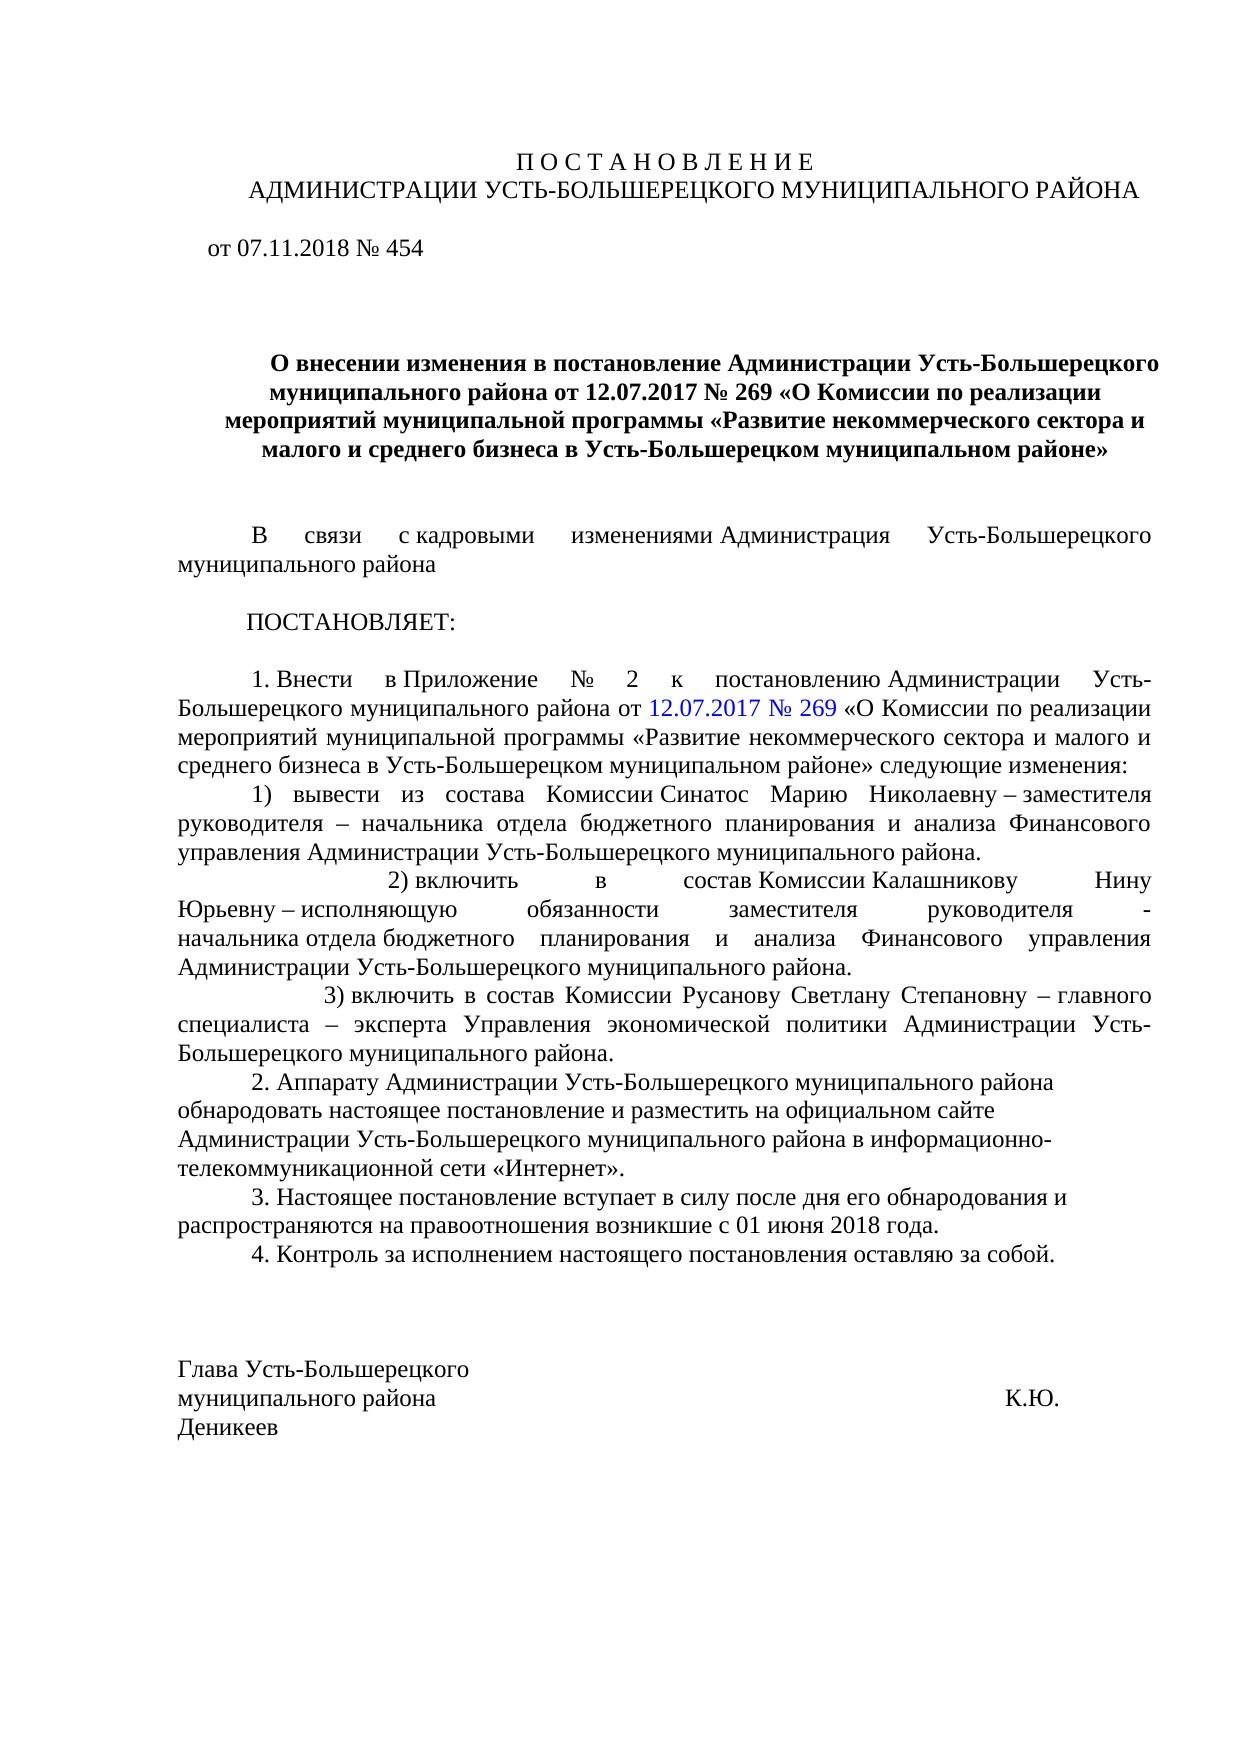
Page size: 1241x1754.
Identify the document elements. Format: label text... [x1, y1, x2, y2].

text Глава Усть-Большерецкого [177, 1354, 1152, 1383]
text 2. Аппарату Администрации Усть-Большерецкого муниципального района обнародовать настоящее постановление и разместить на официальном сайте Администрации Усть-Большерецкого муниципального района в информационно-телекоммуникационной сети «Интернет». [177, 1067, 1152, 1182]
text 3) включить в состав Комиссии Русанову Светлану Степановну – главного специалиста – эксперта Управления экономической политики Администрации Усть-Большерецкого муниципального района. [177, 981, 1152, 1067]
text муниципального района К.Ю. Деникеев [177, 1383, 1152, 1441]
text В связи с кадровыми изменениями Администрация Усть-Большерецкого муниципального района [177, 521, 1152, 578]
text 1. Внести в Приложение № 2 к постановлению Администрации Усть-Большерецкого муниципального района от 12.07.2017 № 269 «О Комиссии по реализации мероприятий муниципальной программы «Развитие некоммерческого сектора и малого и среднего бизнеса в Усть-Большерецком муниципальном районе» следующие изменения: [177, 664, 1152, 779]
text 2) включить в состав Комиссии Калашникову Нину Юрьевну – исполняющую обязанности заместителя руководителя - начальника отдела бюджетного планирования и анализа Финансового управления Администрации Усть-Большерецкого муниципального района. [177, 866, 1152, 981]
text 1) вывести из состава Комиссии Синатос Марию Николаевну – заместителя руководителя – начальника отдела бюджетного планирования и анализа Финансового управления Администрации Усть-Большерецкого муниципального района. [177, 779, 1152, 866]
text 3. Настоящее постановление вступает в силу после дня его обнародования и распространяются на правоотношения возникшие с 01 июня 2018 года. [177, 1182, 1152, 1239]
text АДМИНИСТРАЦИИ УСТЬ-БОЛЬШЕРЕЦКОГО МУНИЦИПАЛЬНОГО РАЙОНА [177, 176, 1152, 204]
text ПОСТАНОВЛЯЕТ: [177, 607, 1152, 636]
table_header от 07.11.2018 № 454 О внесении изменения в постановление Администрации Усть-Большерецкого муниципального района от 12.07.2017 № 269 «О Комиссии по реализации мероприятий муниципальной программы «Развитие некоммерческого сектора и малого и среднего бизнеса в Усть-Большерецком муниципальном районе» [196, 233, 1174, 492]
text 4. Контроль за исполнением настоящего постановления оставляю за собой. [177, 1239, 1152, 1268]
text П О С Т А Н О В Л Е Н И Е [177, 118, 1152, 176]
